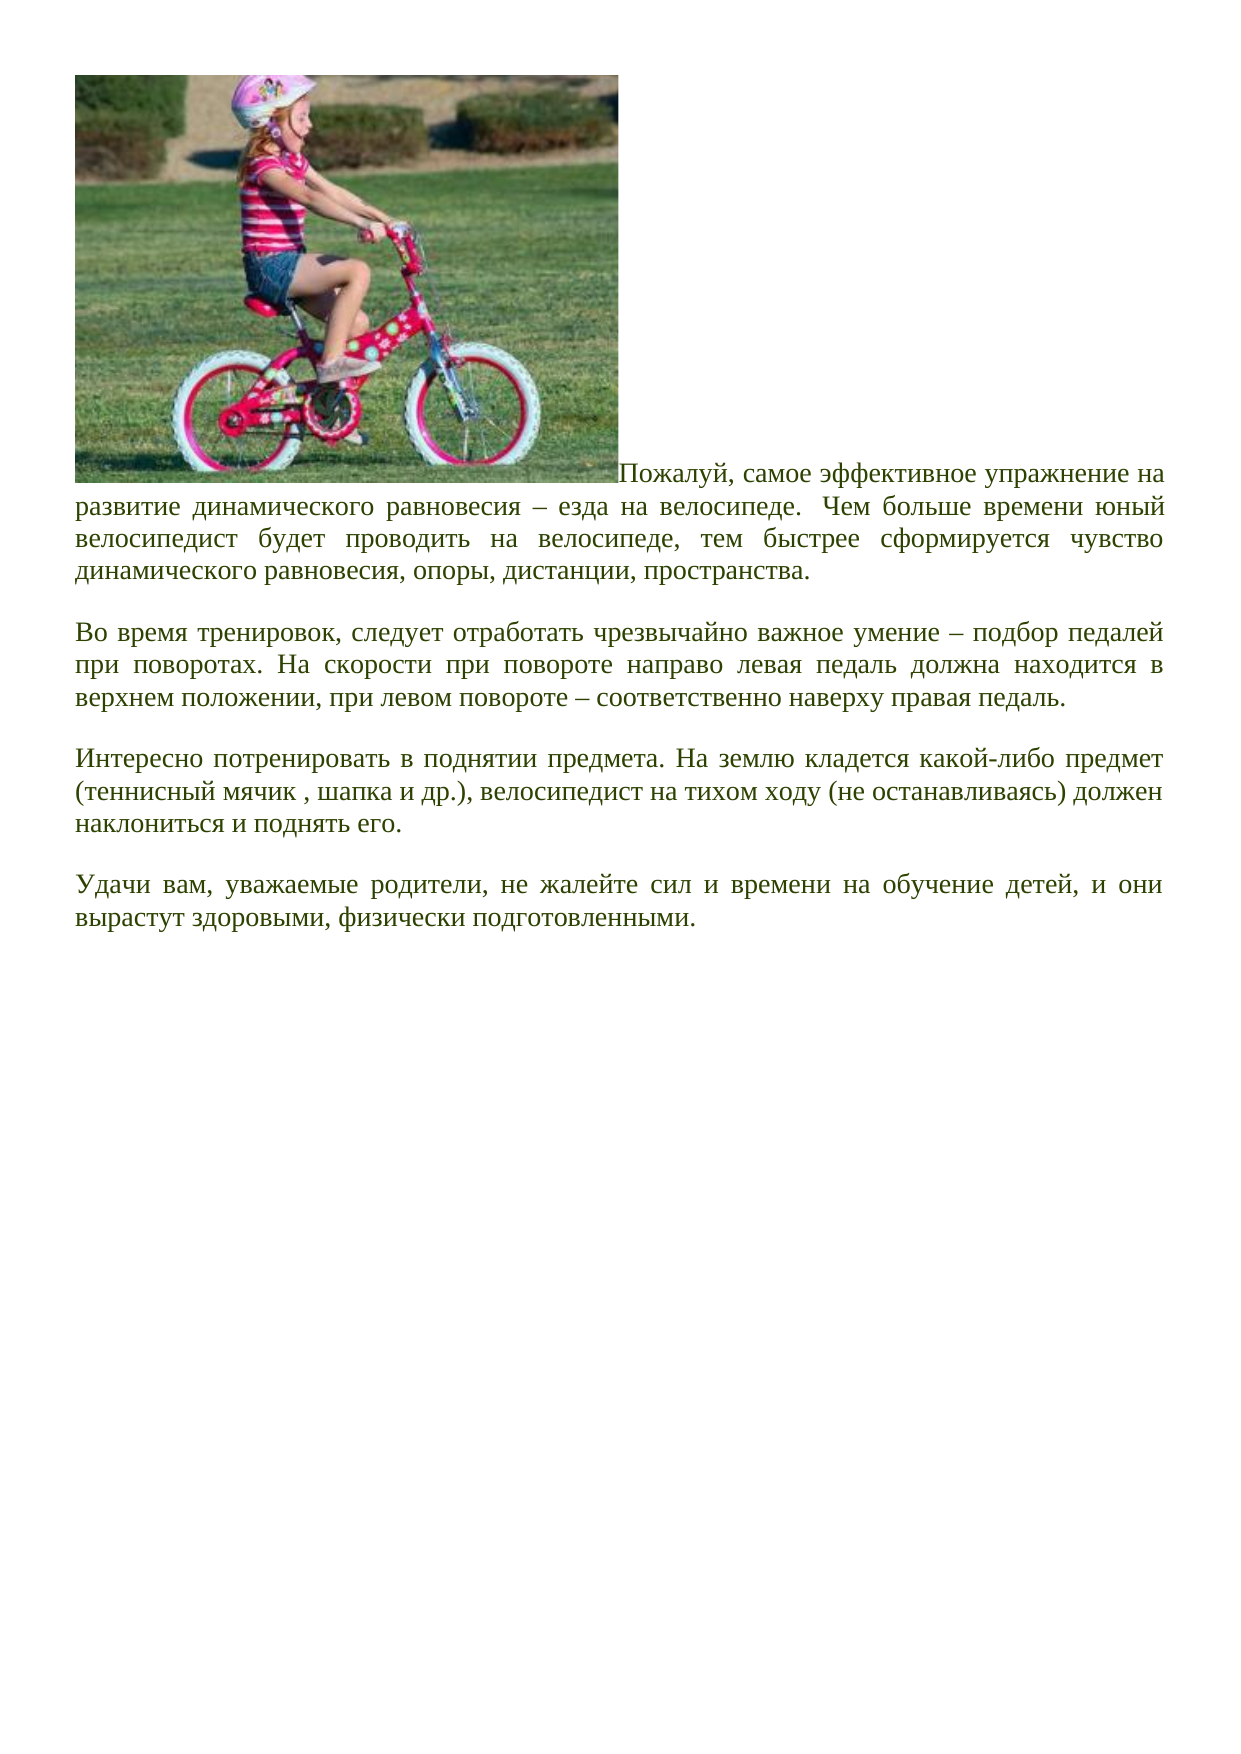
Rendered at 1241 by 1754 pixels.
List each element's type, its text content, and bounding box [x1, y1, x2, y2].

text Во время тренировок, следует отработать чрезвычайно важное умение – подбор педалей при поворотах. На скорости при повороте направо левая педаль должна находится в верхнем положении, при левом повороте – соответственно наверху правая педаль. [75, 615, 1165, 712]
text Интересно потренировать в поднятии предмета. На землю кладется какой-либо предмет (теннисный мячик , шапка и др.), велосипедист на тихом ходу (не останавливаясь) должен наклониться и поднять его. [75, 741, 1165, 838]
text Удачи вам, уважаемые родители, не жалейте сил и времени на обучение детей, и они вырастут здоровыми, физически подготовленными. [75, 868, 1165, 932]
picture [75, 75, 619, 483]
